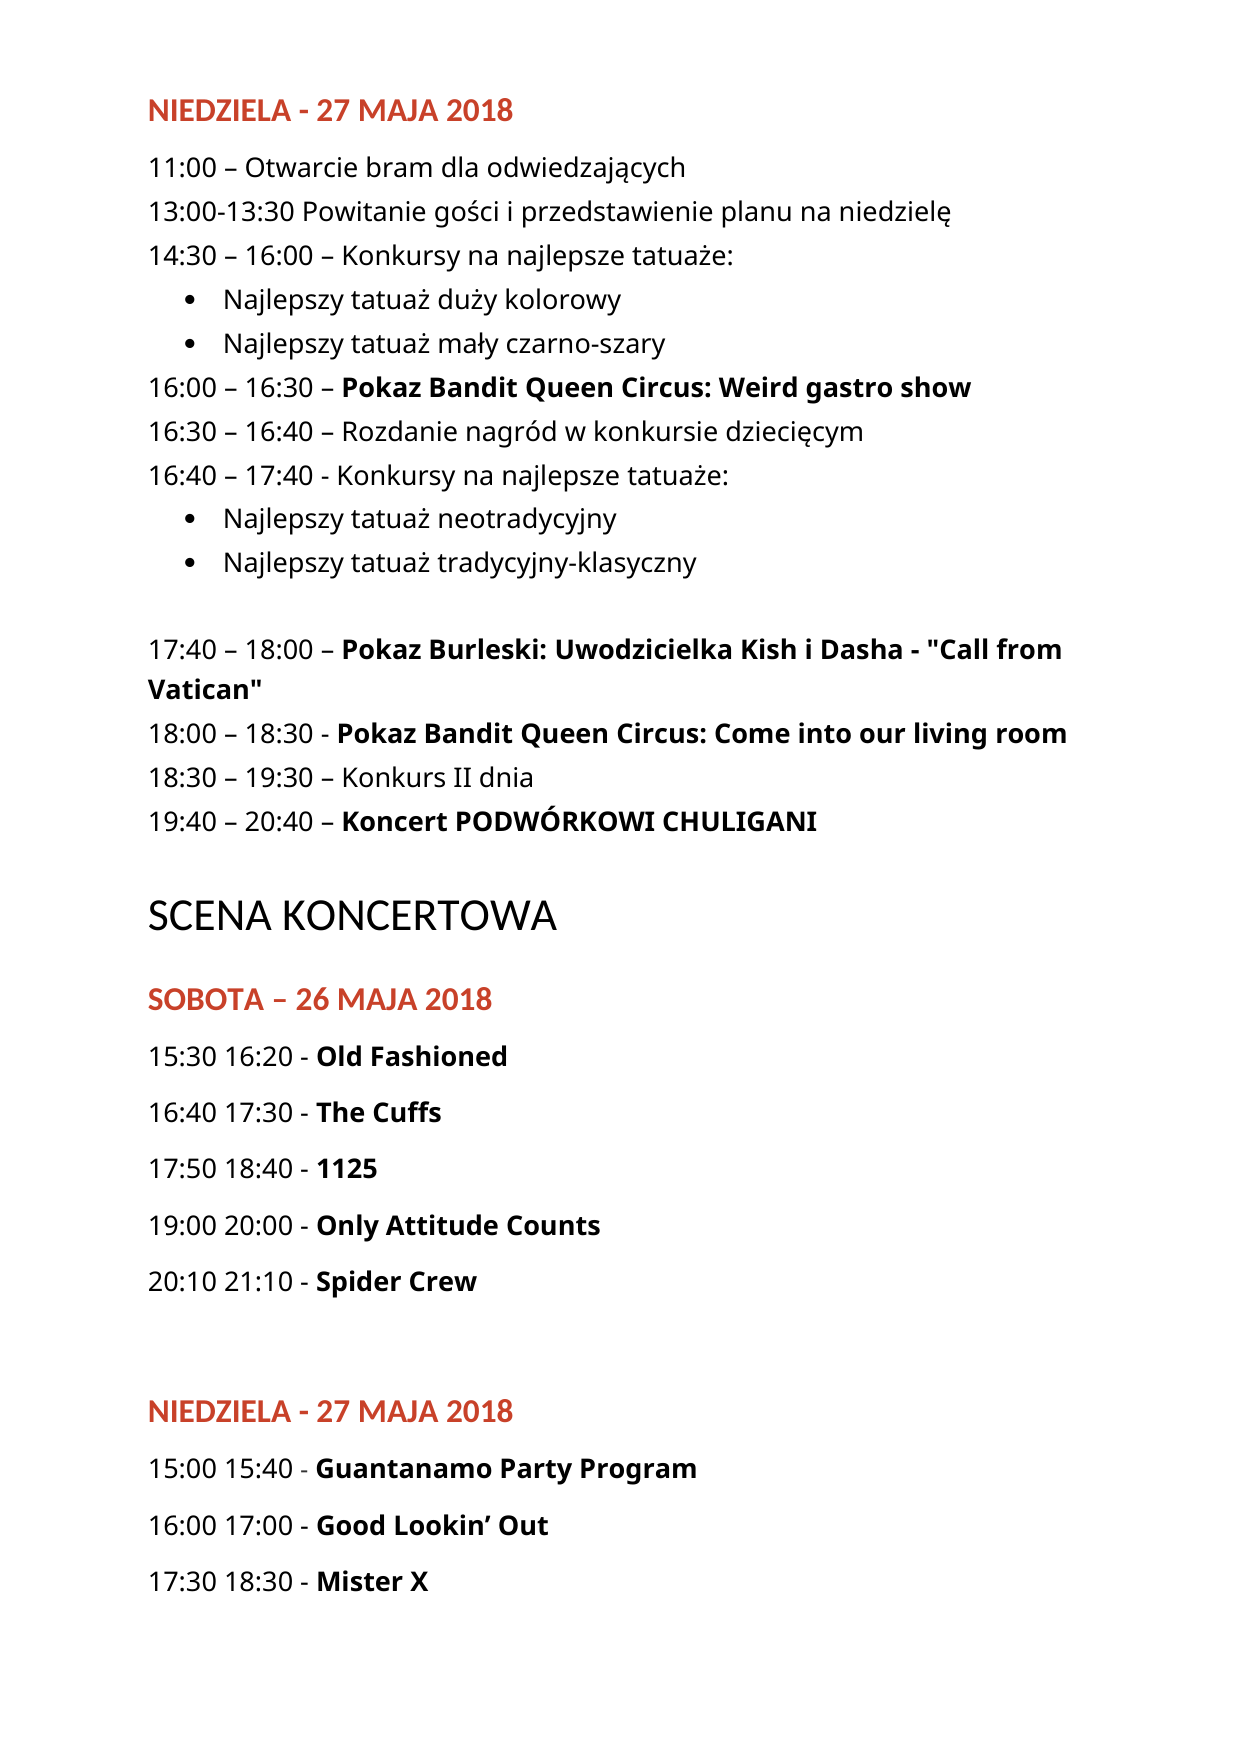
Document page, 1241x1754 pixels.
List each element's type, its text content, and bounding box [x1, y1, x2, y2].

subtitle 16:40 – 17:40 - Konkursy na najlepsze tatuaże: [148, 456, 1093, 493]
subtitle NIEDZIELA - 27 MAJA 2018 [148, 89, 1093, 129]
subtitle Najlepszy tatuaż mały czarno-szary [185, 324, 1093, 361]
text 19:00 20:00 - Only Attitude Counts [148, 1206, 1093, 1243]
subtitle 19:40 – 20:40 – Koncert PODWÓRKOWI CHULIGANI [148, 802, 1093, 839]
subtitle Najlepszy tatuaż tradycyjny-klasyczny [185, 544, 1093, 581]
text 17:30 18:30 - Mister X [148, 1563, 1093, 1600]
text 15:00 15:40 - Guantanamo Party Program [148, 1450, 1093, 1487]
text 17:50 18:40 - 1125 [148, 1150, 1093, 1187]
subtitle NIEDZIELA - 27 MAJA 2018 [148, 1390, 1093, 1431]
subtitle 18:30 – 19:30 – Konkurs II dnia [148, 758, 1093, 795]
subtitle Najlepszy tatuaż duży kolorowy [185, 280, 1093, 317]
subtitle 17:40 – 18:00 – Pokaz Burleski: Uwodzicielka Kish i Dasha - "Call from Vatican" [148, 631, 1093, 707]
subtitle Najlepszy tatuaż neotradycyjny [185, 500, 1093, 537]
text 20:10 21:10 - Spider Crew [148, 1263, 1093, 1300]
text 16:00 17:00 - Good Lookin’ Out [148, 1506, 1093, 1543]
subtitle 14:30 – 16:00 – Konkursy na najlepsze tatuaże: [148, 236, 1093, 273]
subtitle 11:00 – Otwarcie bram dla odwiedzających [148, 148, 1093, 185]
subtitle 16:30 – 16:40 – Rozdanie nagród w konkursie dziecięcym [148, 412, 1093, 449]
text 15:30 16:20 - Old Fashioned [148, 1037, 1093, 1074]
subtitle 18:00 – 18:30 - Pokaz Bandit Queen Circus: Come into our living room [148, 714, 1093, 751]
text 16:40 17:30 - The Cuffs [148, 1093, 1093, 1130]
subtitle 16:00 – 16:30 – Pokaz Bandit Queen Circus: Weird gastro show [148, 368, 1093, 405]
subtitle SOBOTA – 26 MAJA 2018 [148, 977, 1093, 1018]
text SCENA KONCERTOWA [148, 886, 1093, 942]
subtitle 13:00-13:30 Powitanie gości i przedstawienie planu na niedzielę [148, 192, 1093, 229]
